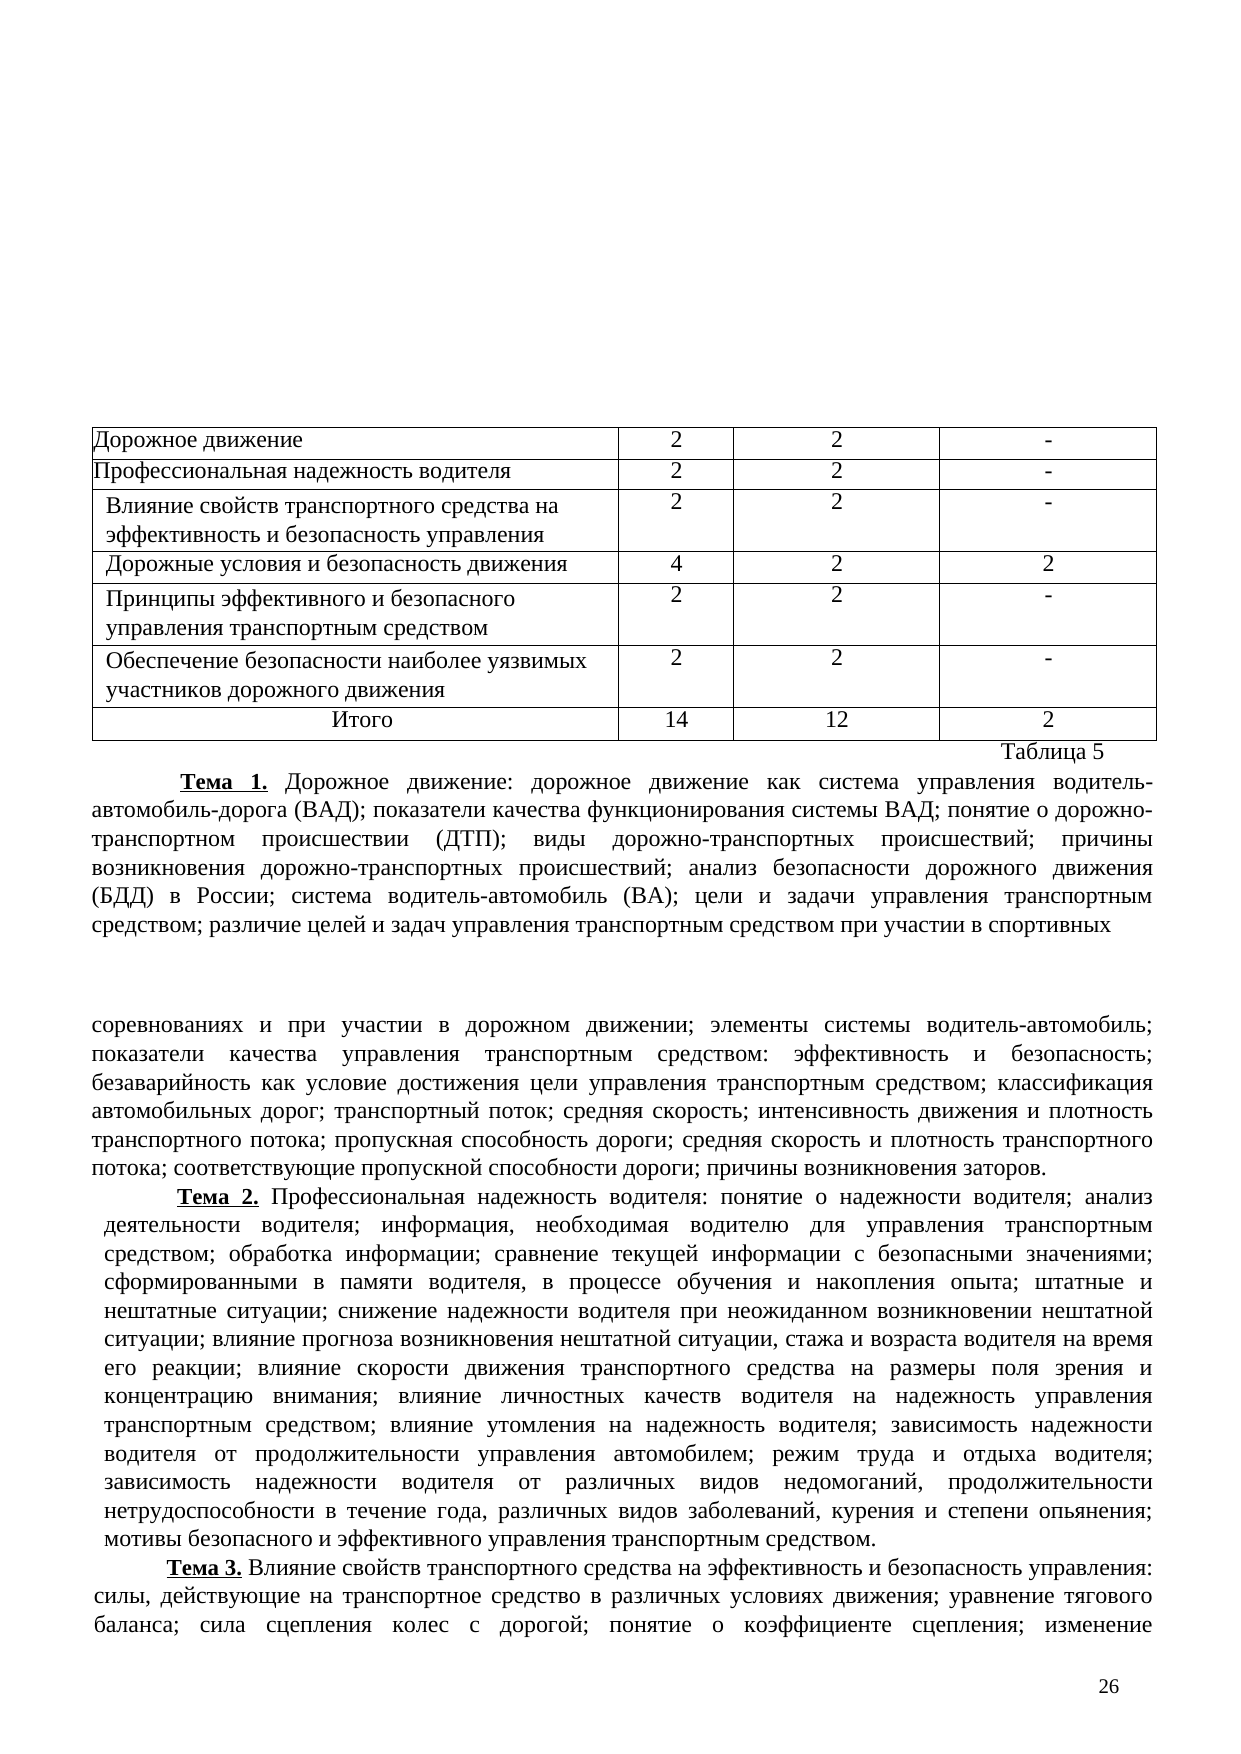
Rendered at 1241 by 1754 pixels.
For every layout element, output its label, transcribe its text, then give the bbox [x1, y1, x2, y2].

table_cell 2 [619, 428, 733, 458]
text Тема 2. Профессиональная надежность водителя: понятие о надежности водителя; анализ деятельности водителя; информация, необходимая водителю для управления транспортным средством; обработка информации; сравнение текущей информации с безопасными значениями; сформированными в памяти водителя, в процессе обучения и накопления опыта; штатные и нештатные ситуации; снижение надежности водителя при неожиданном возникновении нештатной ситуации; влияние прогноза возникновения нештатной ситуации, стажа и возраста водителя на время его реакции; влияние скорости движения транспортного средства на размеры поля зрения и концентрацию внимания; влияние личностных качеств водителя на надежность управления транспортным средством; влияние утомления на надежность водителя; зависимость надежности водителя от продолжительности управления автомобилем; режим труда и отдыха водителя; зависимость надежности водителя от различных видов недомоганий, продолжительности нетрудоспособности в течение года, различных видов заболеваний, курения и степени опьянения; мотивы безопасного и эффективного управления транспортным средством. [104, 1181, 1154, 1552]
table_cell 2 [619, 460, 733, 489]
table_cell 12 [734, 708, 939, 740]
text Тема 1. Дорожное движение: дорожное движение как система управления водитель- автомобиль-дорога (ВАД); показатели качества функционирования системы ВАД; понятие о дорожно-транспортном происшествии (ДТП); виды дорожно-транспортных происшествий; причины возникновения дорожно-транспортных происшествий; анализ безопасности дорожного движения (БДД) в России; система водитель-автомобиль (ВА); цели и задачи управления транспортным средством; различие целей и задач управления транспортным средством при участии в спортивных [91, 766, 1154, 938]
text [93, 1552, 1154, 1638]
table_cell - [940, 646, 1156, 707]
table_cell - [940, 584, 1156, 645]
text соревнованиях и при участии в дорожном движении; элементы системы водитель-автомобиль; показатели качества управления транспортным средством: эффективность и безопасность; безаварийность как условие достижения цели управления транспортным средством; классификация автомобильных дорог; транспортный поток; средняя скорость; интенсивность движения и плотность транспортного потока; пропускная способность дороги; средняя скорость и плотность транспортного потока; соответствующие пропускной способности дороги; причины возникновения заторов. [91, 1010, 1154, 1181]
table_cell 2 [619, 490, 733, 551]
table_cell Дорожное движение [93, 428, 618, 458]
table_cell 2 [619, 646, 733, 707]
table_cell - [940, 428, 1156, 458]
table_cell 2 [940, 708, 1156, 740]
table_cell 4 [619, 552, 733, 582]
table_cell 2 [734, 460, 939, 489]
table_cell Влияние свойств транспортного средства на эффективность и безопасность управления [93, 490, 618, 551]
table_cell 2 [940, 552, 1156, 582]
table_cell - [940, 490, 1156, 551]
table_cell Дорожные условия и безопасность движения [93, 552, 618, 582]
table_cell - [940, 460, 1156, 489]
table_cell 2 [734, 584, 939, 645]
table_cell Профессиональная надежность водителя [93, 460, 618, 489]
table_cell Итого [93, 708, 618, 740]
table_cell Принципы эффективного и безопасного управления транспортным средством [93, 584, 618, 645]
table_cell 2 [734, 428, 939, 458]
table_cell Обеспечение безопасности наиболее уязвимых участников дорожного движения [93, 646, 618, 707]
table_cell 2 [734, 552, 939, 582]
table_cell 2 [734, 490, 939, 551]
text Таблица 5 [1001, 740, 1106, 764]
table_cell 2 [619, 584, 733, 645]
table_cell 14 [619, 708, 733, 740]
table_cell 2 [734, 646, 939, 707]
